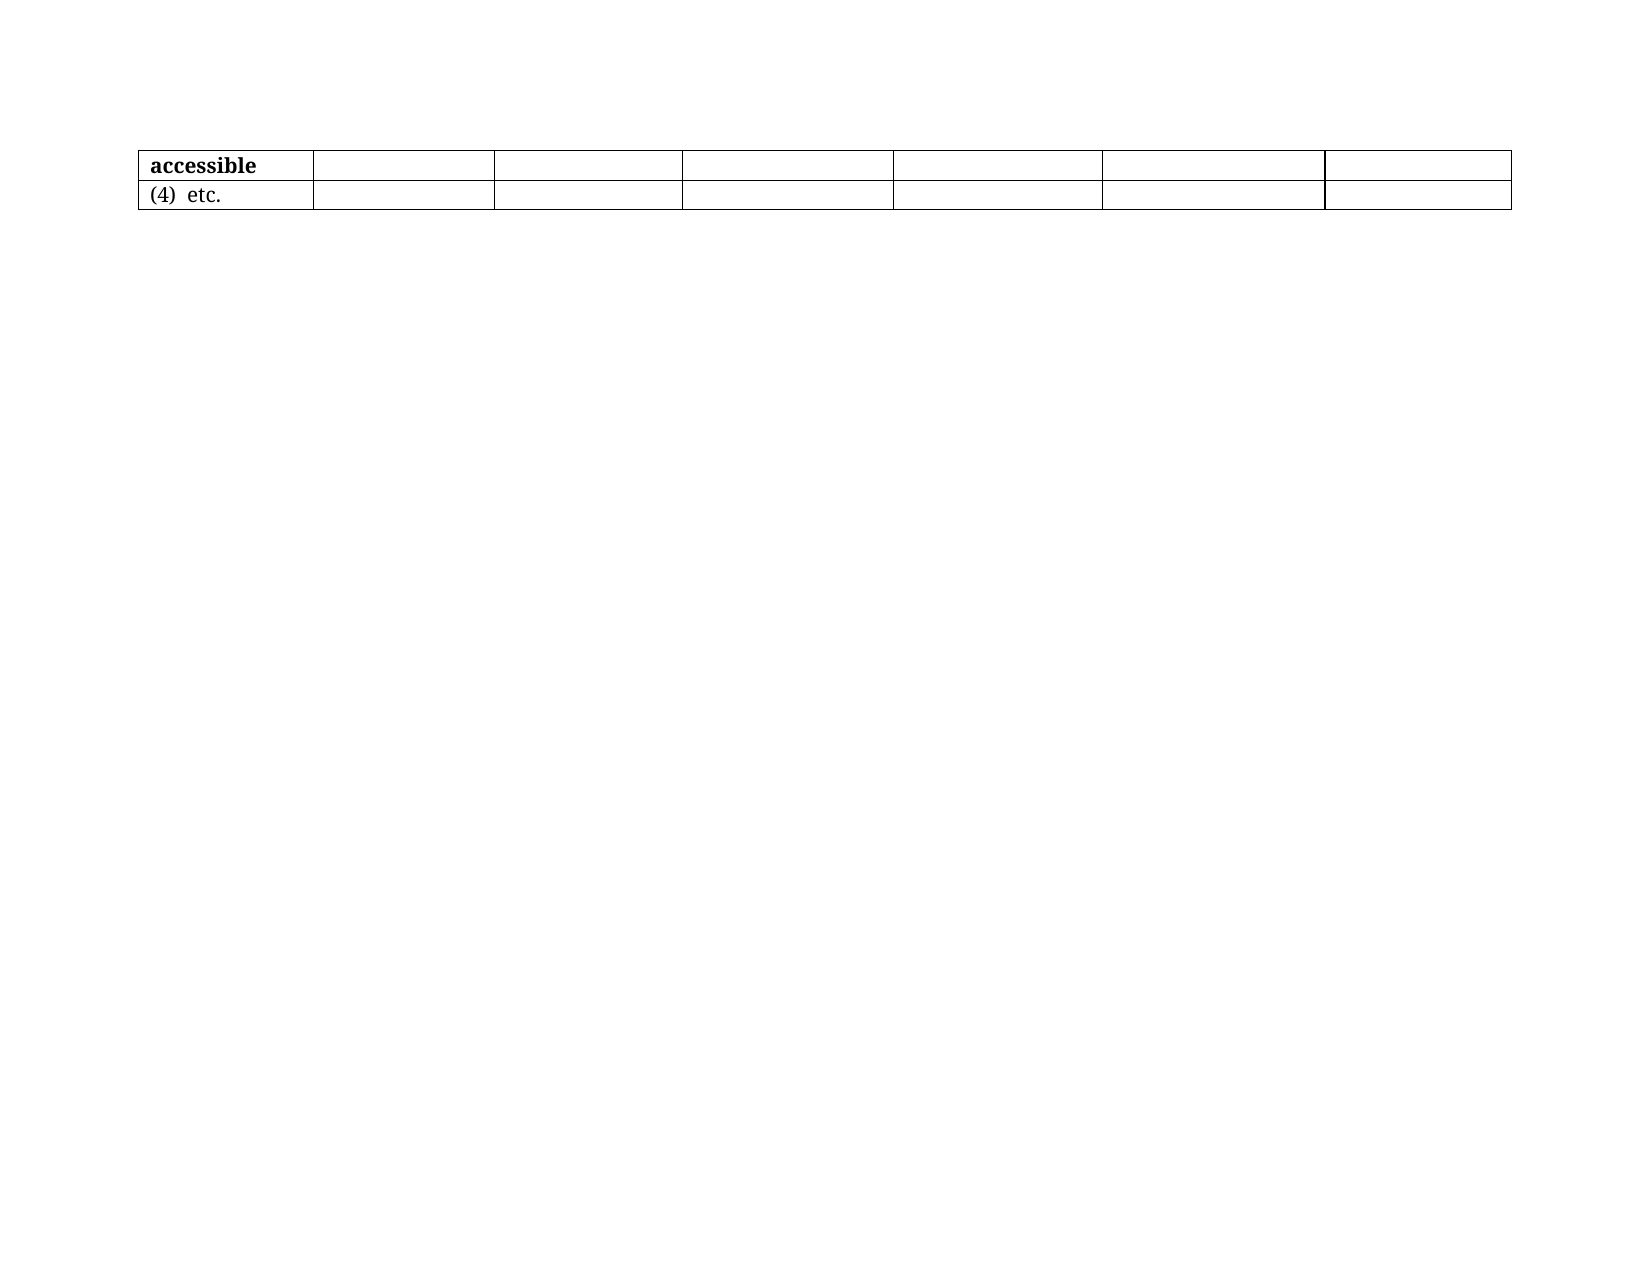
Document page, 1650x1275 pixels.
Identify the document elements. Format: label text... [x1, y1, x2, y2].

table_cell (4) etc. [139, 181, 313, 209]
table_cell [894, 181, 1102, 209]
table_cell [683, 151, 893, 179]
table_cell [683, 181, 893, 209]
table_cell [1103, 151, 1324, 179]
table_cell [1326, 181, 1511, 209]
table_cell [495, 181, 682, 209]
table_cell [495, 151, 682, 179]
table_cell 1. [314, 151, 494, 179]
table_cell [1103, 181, 1324, 209]
table_cell [314, 181, 494, 209]
table_cell [894, 151, 1102, 179]
table_cell [1326, 151, 1511, 179]
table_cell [139, 151, 313, 179]
